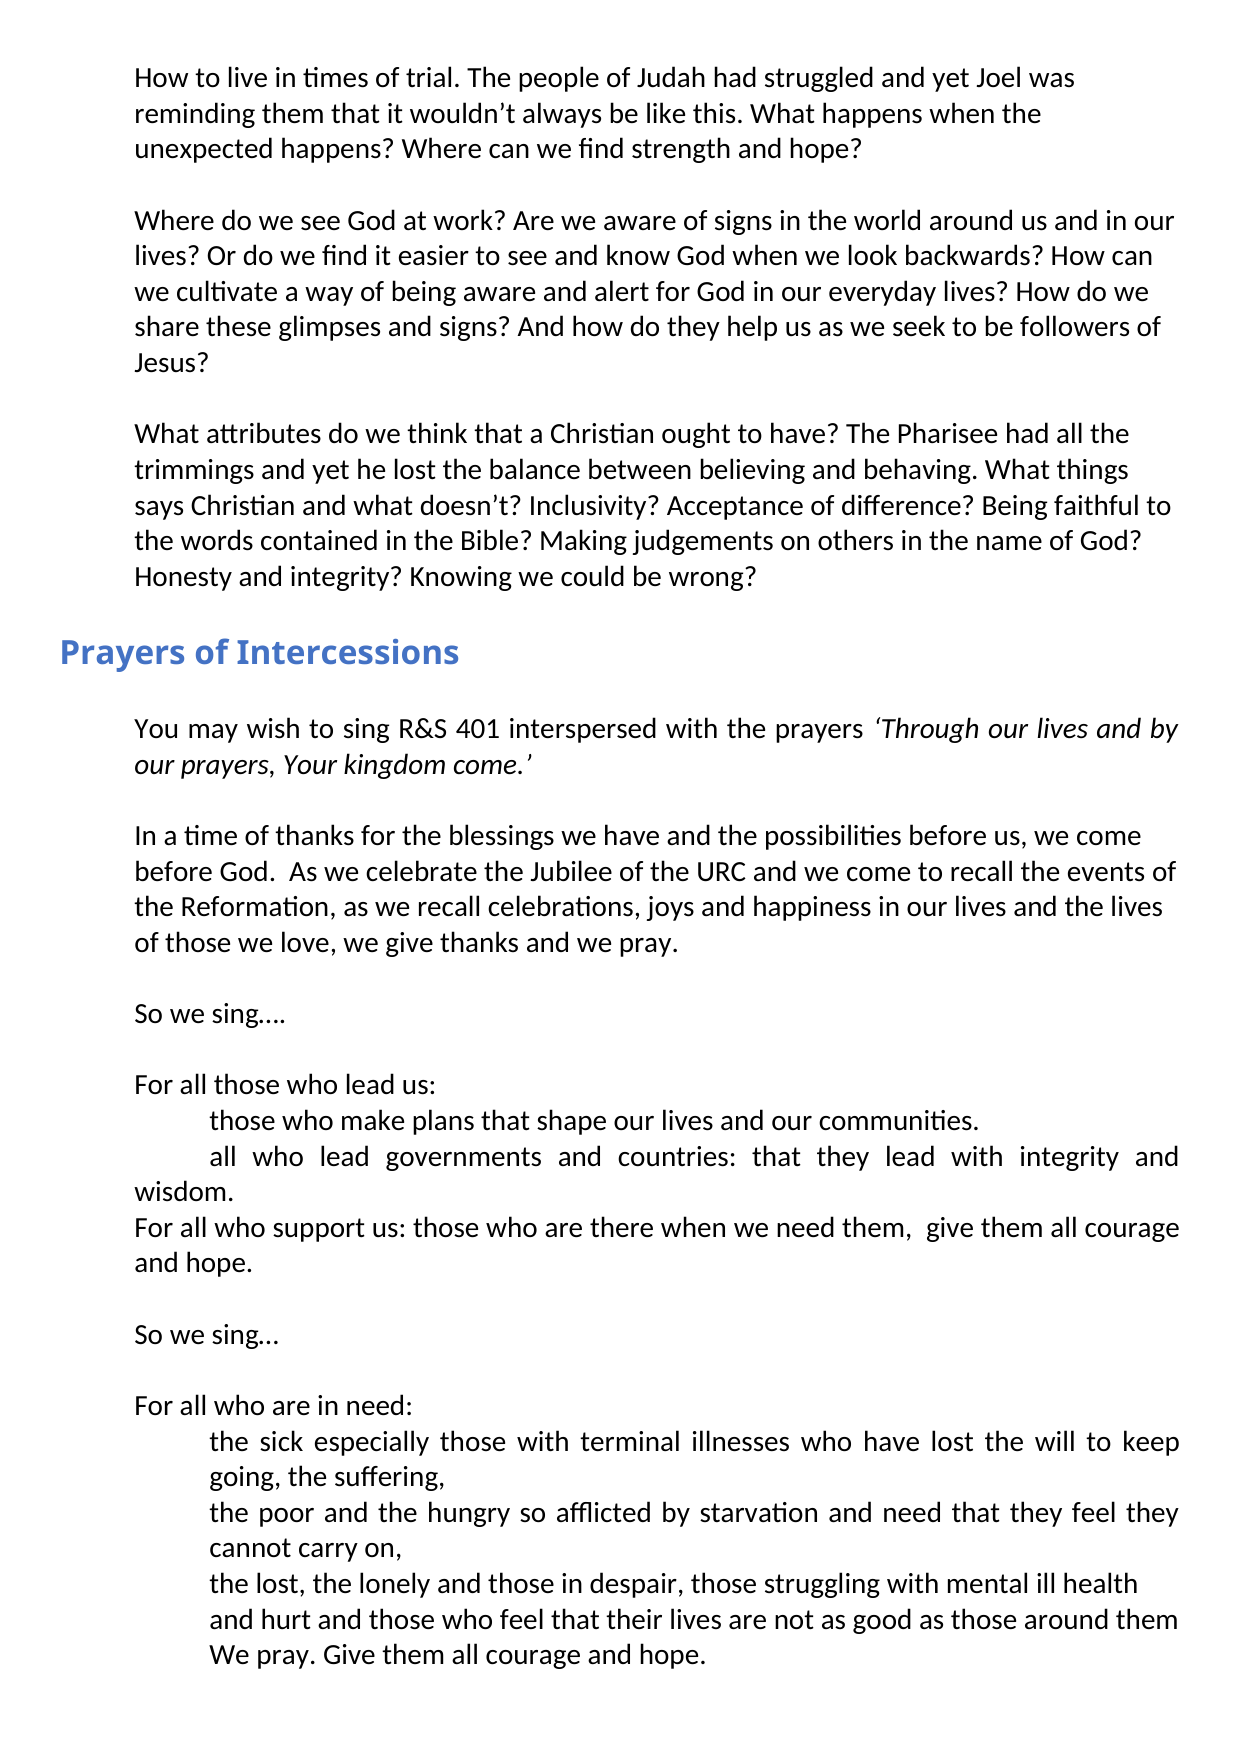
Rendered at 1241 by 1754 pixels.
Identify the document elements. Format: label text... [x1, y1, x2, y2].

text What attributes do we think that a Christian ought to have? The Pharisee had all the trimmings and yet he lost the balance between believing and behaving. What things says Christian and what doesn’t? Inclusivity? Acceptance of difference? Being faithful to the words contained in the Bible? Making judgements on others in the name of God? Honesty and integrity? Knowing we could be wrong? [134, 415, 1181, 593]
text So we sing… [59, 1316, 1181, 1351]
text How to live in times of trial. The people of Judah had struggled and yet Joel was reminding them that it wouldn’t always be like this. What happens when the unexpected happens? Where can we find strength and hope? [134, 59, 1181, 166]
text For all those who lead us: [59, 1066, 1181, 1102]
text the poor and the hungry so afflicted by starvation and need that they feel they cannot carry on, [209, 1494, 1181, 1565]
text the sick especially those with terminal illnesses who have lost the will to keep going, the suffering, [209, 1423, 1181, 1494]
text and hurt and those who feel that their lives are not as good as those around them [134, 1601, 1181, 1636]
text In a time of thanks for the blessings we have and the possibilities before us, we come before God. As we celebrate the Jubilee of the URC and we come to recall the events of the Reformation, as we recall celebrations, joys and happiness in our lives and the lives of those we love, we give thanks and we pray. [134, 817, 1181, 959]
text So we sing…. [59, 995, 1181, 1031]
text those who make plans that shape our lives and our communities. [134, 1102, 1181, 1138]
text Prayers of Intercessions [59, 629, 1181, 674]
text For all who support us: those who are there when we need them, give them all courage and hope. [134, 1209, 1181, 1280]
text For all who are in need: [59, 1387, 1181, 1423]
text We pray. Give them all courage and hope. [134, 1636, 1181, 1672]
text You may wish to sing R&S 401 interspersed with the prayers ‘Through our lives and by our prayers, Your kingdom come.’ [134, 710, 1181, 781]
text the lost, the lonely and those in despair, those struggling with mental ill health [134, 1565, 1181, 1601]
text Where do we see God at work? Are we aware of signs in the world around us and in our lives? Or do we find it easier to see and know God when we look backwards? How can we cultivate a way of being aware and alert for God in our everyday lives? How do we share these glimpses and signs? And how do they help us as we seek to be followers of Jesus? [134, 202, 1181, 380]
text all who lead governments and countries: that they lead with integrity and wisdom. [134, 1138, 1181, 1209]
